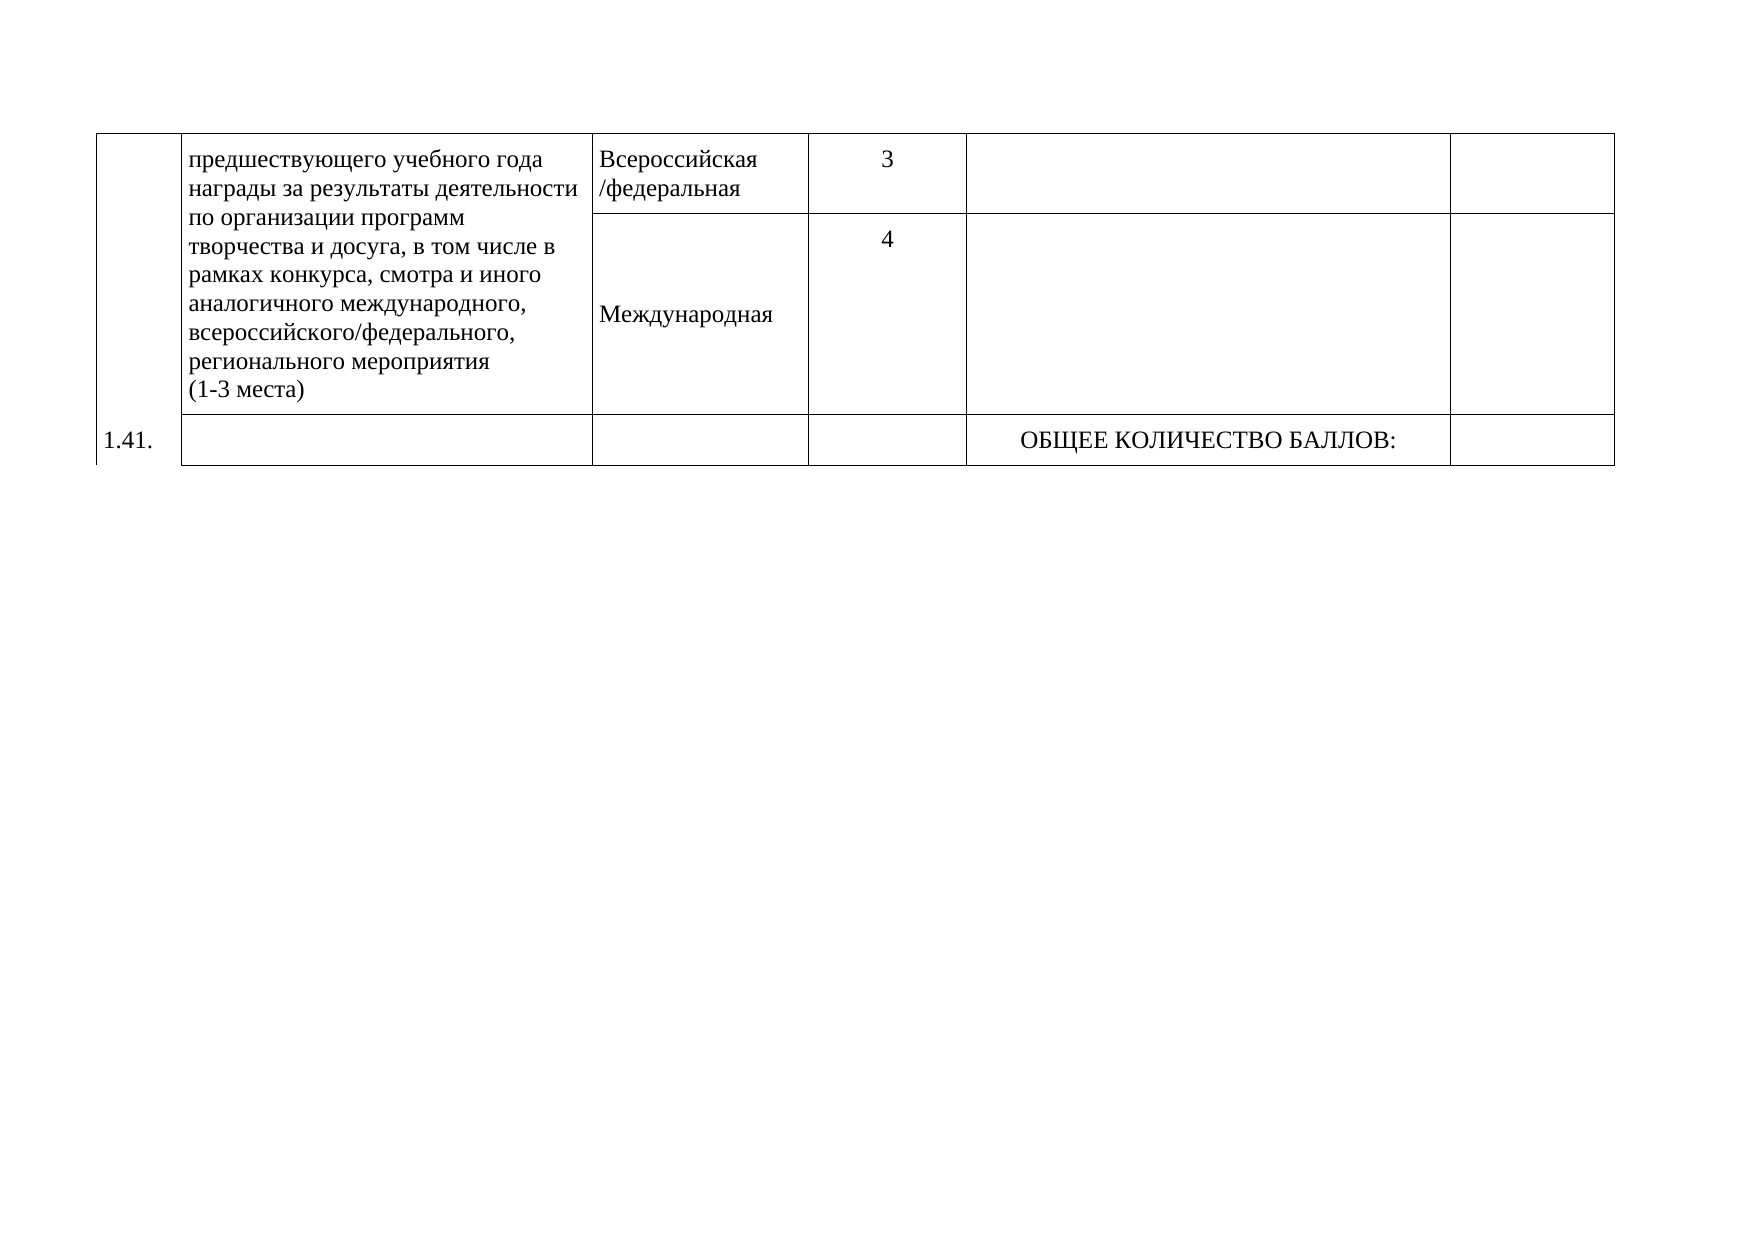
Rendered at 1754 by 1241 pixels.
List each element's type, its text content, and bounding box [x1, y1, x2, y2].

table_cell [967, 134, 1450, 213]
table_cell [182, 134, 592, 414]
table_cell [1451, 214, 1614, 414]
table_cell [967, 214, 1450, 414]
table_cell [1451, 415, 1614, 465]
table_cell Всероссийская /федеральная [593, 134, 808, 213]
table_cell [97, 134, 181, 414]
table_cell [97, 414, 181, 465]
table_cell Международная [593, 214, 808, 414]
table_cell [182, 415, 592, 465]
table_cell 3 [809, 134, 966, 213]
table_cell [1451, 134, 1614, 213]
table_cell [809, 415, 966, 465]
table_cell [593, 415, 808, 465]
table_cell 4 [809, 214, 966, 414]
table_cell ОБЩЕЕ КОЛИЧЕСТВО БАЛЛОВ: [967, 415, 1450, 465]
